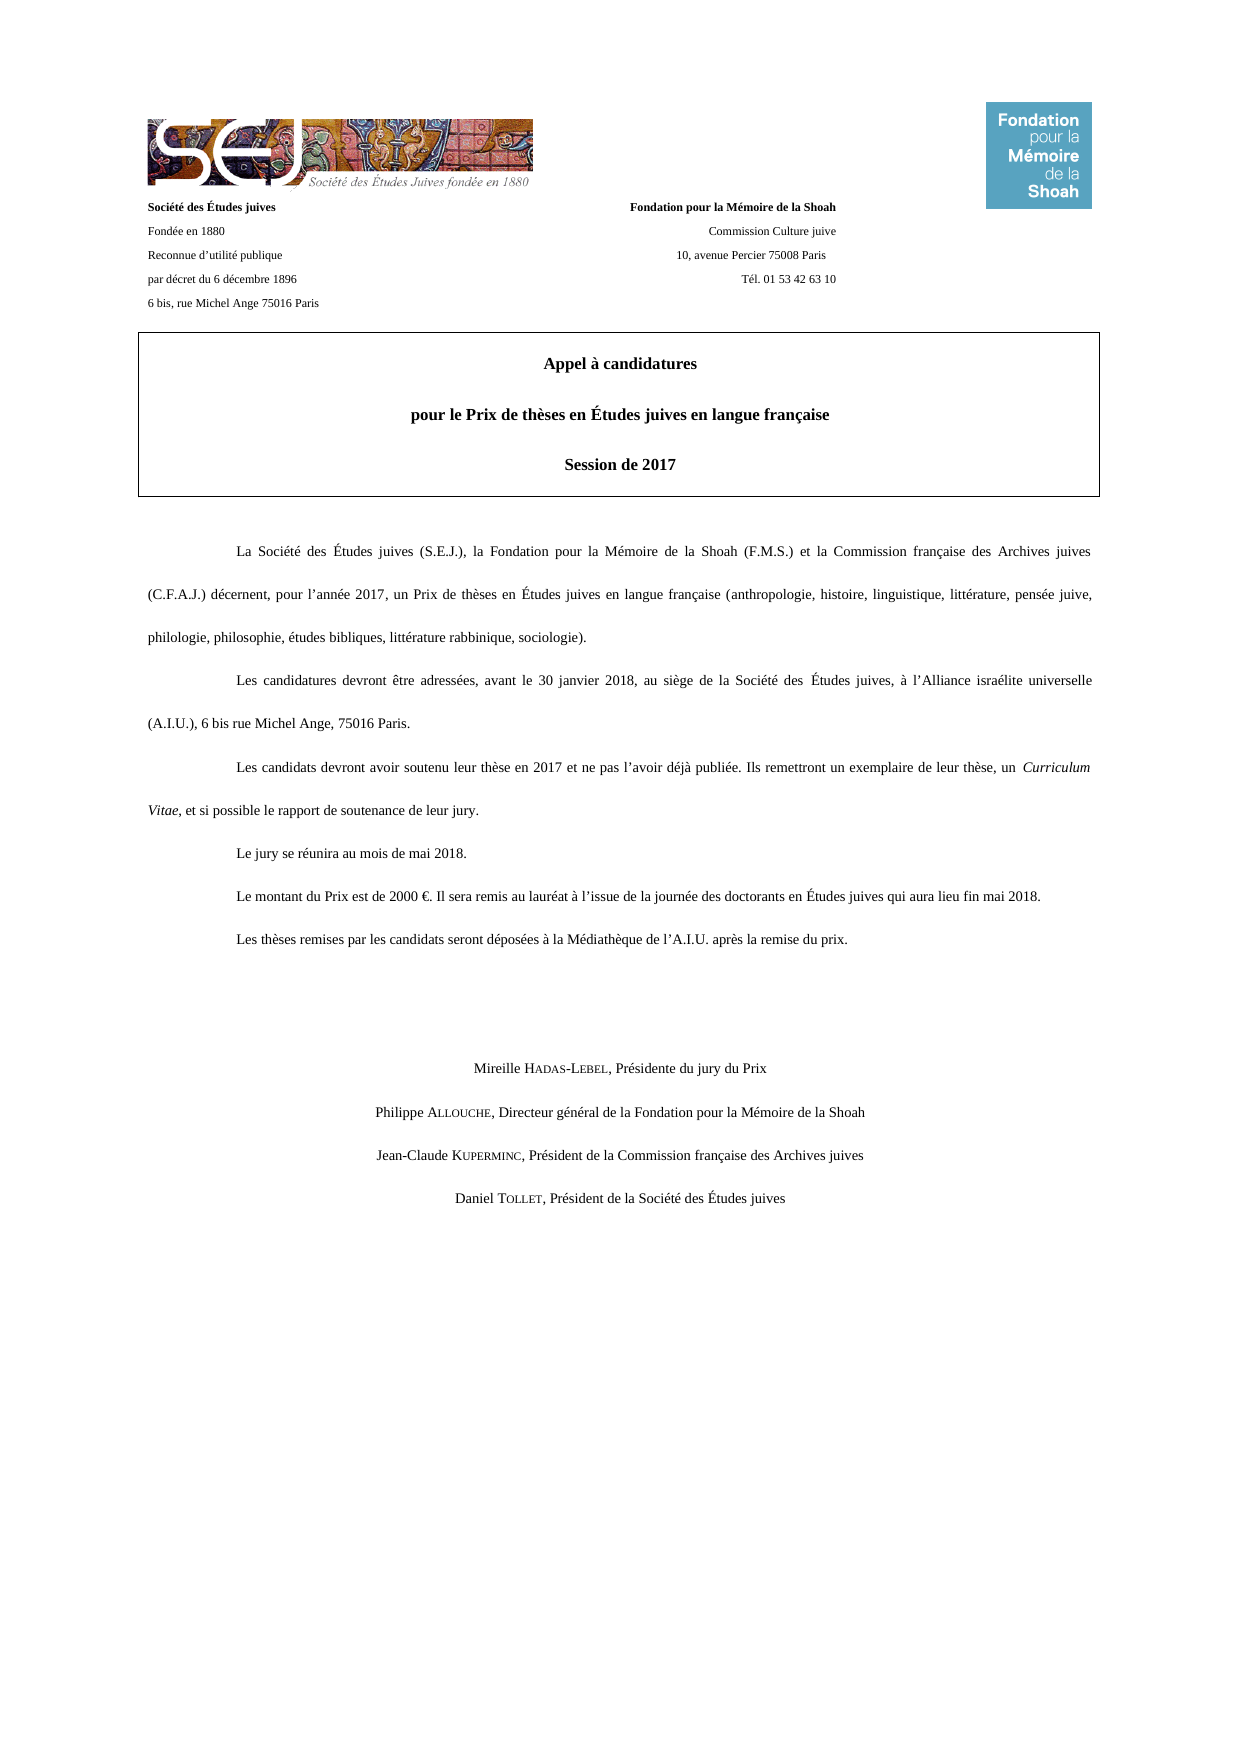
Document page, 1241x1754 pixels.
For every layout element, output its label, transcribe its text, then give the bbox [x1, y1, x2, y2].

text Fondée en 1880 Commission Culture juive [148, 224, 1093, 248]
text Philippe Allouche, Directeur général de la Fondation pour la Mémoire de la Shoah [148, 1103, 1093, 1132]
text Les candidatures devront être adressées, avant le 30 janvier 2018, au siège de la Société des Études juives, à l’Alliance israélite universelle (A.I.U.), 6 bis rue Michel Ange, 75016 Paris. [148, 672, 1093, 744]
text Mireille Hadas-Lebel, Présidente du jury du Prix [148, 1060, 1093, 1089]
picture [147, 119, 533, 192]
subtitle Reconnue d’utilité publique 10, avenue Percier 75008 Paris [148, 248, 1093, 272]
text Jean-Claude Kuperminc, Président de la Commission française des Archives juives [148, 1147, 1093, 1175]
text Daniel Tollet, Président de la Société des Études juives [148, 1190, 1093, 1218]
subtitle par décret du 6 décembre 1896 Tél. 01 53 42 63 10 [148, 272, 1093, 296]
text Session de 2017 [139, 433, 1099, 496]
text Le jury se réunira au mois de mai 2018. [148, 845, 1093, 873]
text Les candidats devront avoir soutenu leur thèse en 2017 et ne pas l’avoir déjà publiée. Ils remettront un exemplaire de leur thèse, un Curriculum Vitae, et si possible le rapport de soutenance de leur jury. [148, 758, 1093, 830]
text La Société des Études juives (S.E.J.), la Fondation pour la Mémoire de la Shoah (F.M.S.) et la Commission française des Archives juives (C.F.A.J.) décernent, pour l’année 2017, un Prix de thèses en Études juives en langue française (anthropologie, histoire, linguistique, littérature, pensée juive, philologie, philosophie, études bibliques, littérature rabbinique, sociologie). [148, 543, 1093, 658]
text 6 bis, rue Michel Ange 75016 Paris [148, 296, 1093, 320]
text Le montant du Prix est de 2000 €. Il sera remis au lauréat à l’issue de la journée des doctorants en Études juives qui aura lieu fin mai 2018. [148, 888, 1093, 917]
picture [986, 102, 1092, 209]
text Société des Études juives Fondation pour la Mémoire de la Shoah [148, 200, 1093, 224]
text pour le Prix de thèses en Études juives en langue française [139, 382, 1099, 433]
text Les thèses remises par les candidats seront déposées à la Médiathèque de l’A.I.U. après la remise du prix. [148, 931, 1093, 960]
text Appel à candidatures [139, 333, 1099, 382]
